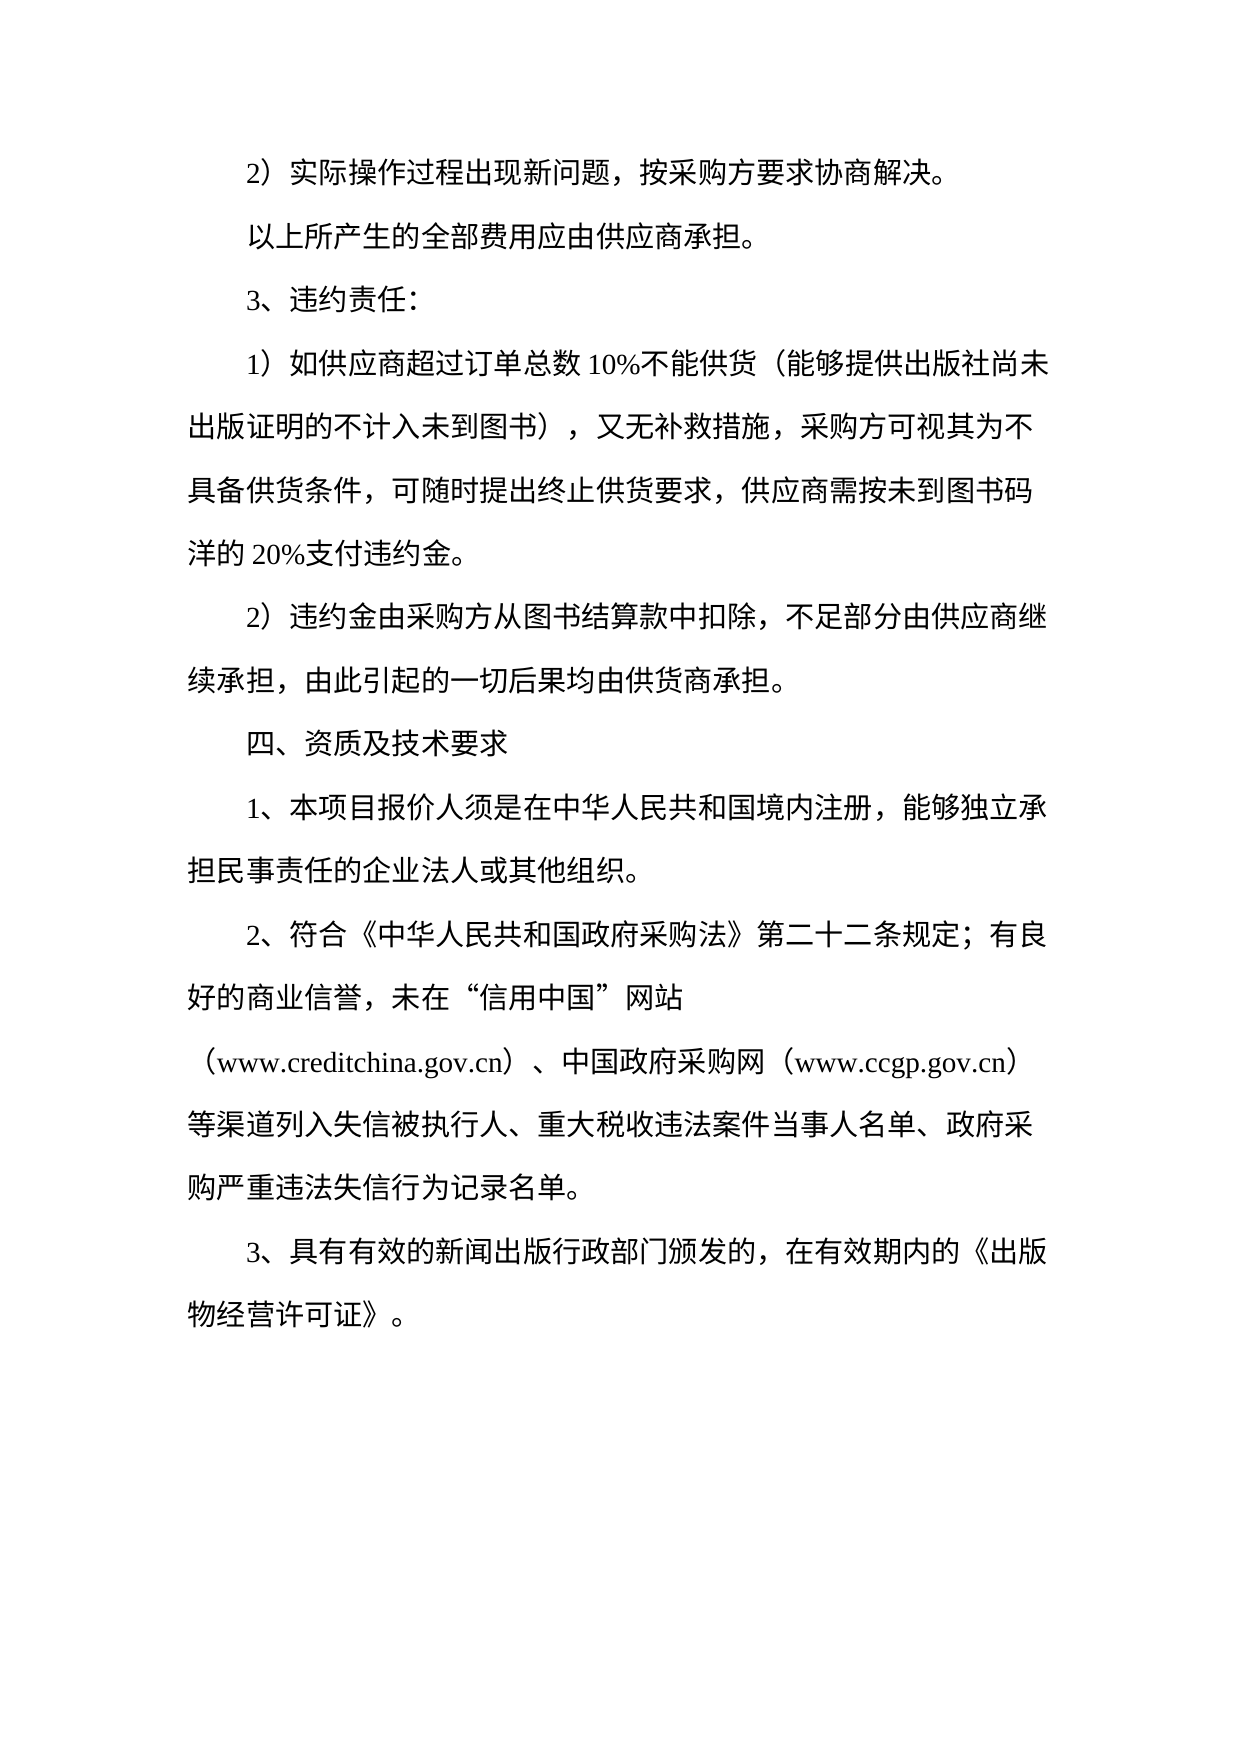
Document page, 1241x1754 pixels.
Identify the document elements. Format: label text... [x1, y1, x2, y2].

text 3、具有有效的新闻出版行政部门颁发的，在有效期内的《出版物经营许可证》。 [187, 1228, 1053, 1334]
text 2）违约金由采购方从图书结算款中扣除，不足部分由供应商继续承担，由此引起的一切后果均由供货商承担。 [187, 594, 1053, 700]
text 1、本项目报价人须是在中华人民共和国境内注册，能够独立承担民事责任的企业法人或其他组织。 [187, 784, 1053, 890]
text 3、违约责任： [187, 277, 1053, 319]
text 1）如供应商超过订单总数10%不能供货（能够提供出版社尚未出版证明的不计入未到图书），又无补救措施，采购方可视其为不具备供货条件，可随时提出终止供货要求，供应商需按未到图书码洋的20%支付违约金。 [187, 340, 1053, 573]
text 2、符合《中华人民共和国政府采购法》第二十二条规定；有良好的商业信誉，未在“信用中国”网站（www.creditchina.gov.cn）、中国政府采购网（www.ccgp.gov.cn）等渠道列入失信被执行人、重大税收违法案件当事人名单、政府采购严重违法失信行为记录名单。 [187, 911, 1053, 1207]
text 四、资质及技术要求 [187, 721, 1053, 763]
text 2）实际操作过程出现新问题，按采购方要求协商解决。 [187, 150, 1053, 192]
text 以上所产生的全部费用应由供应商承担。 [187, 213, 1053, 256]
